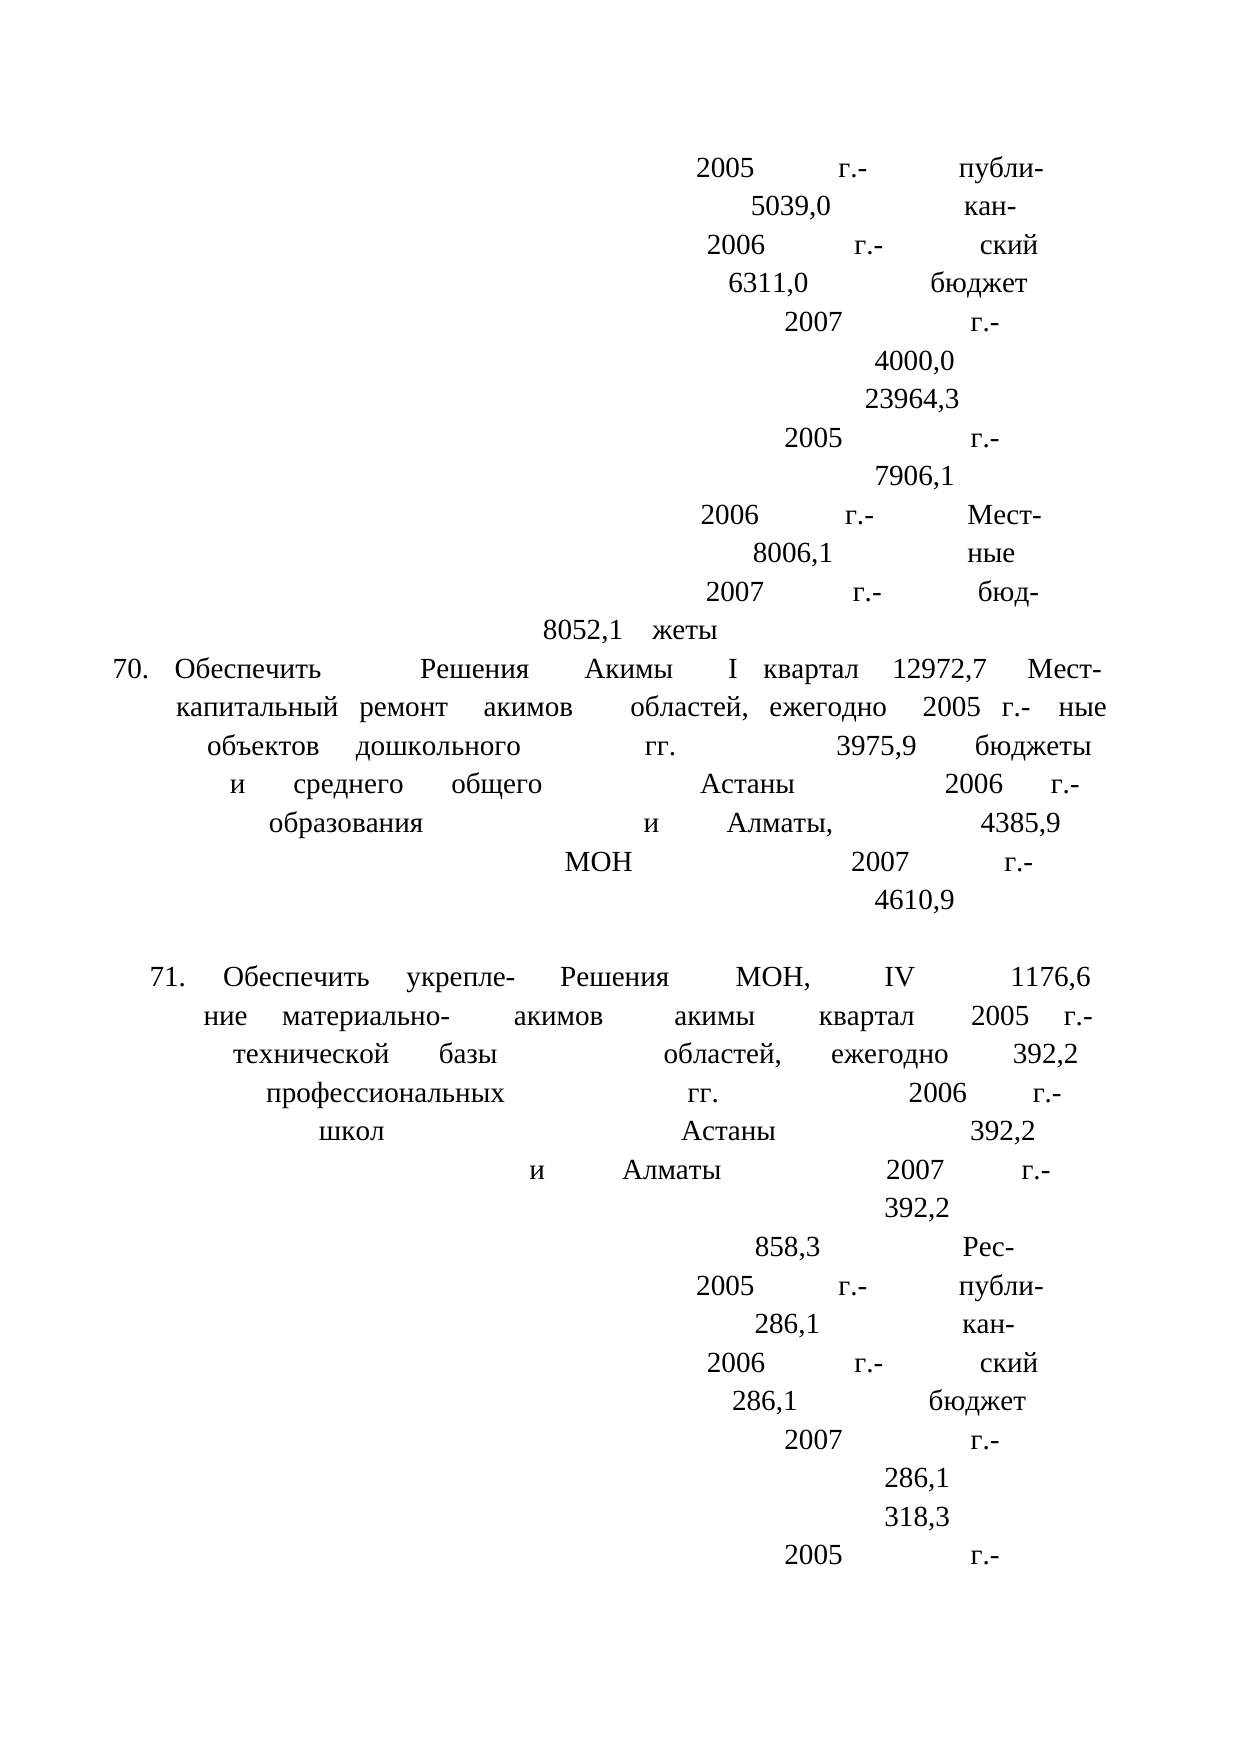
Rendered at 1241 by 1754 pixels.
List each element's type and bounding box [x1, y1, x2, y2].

text [112, 150, 1128, 646]
text [112, 651, 1128, 1571]
